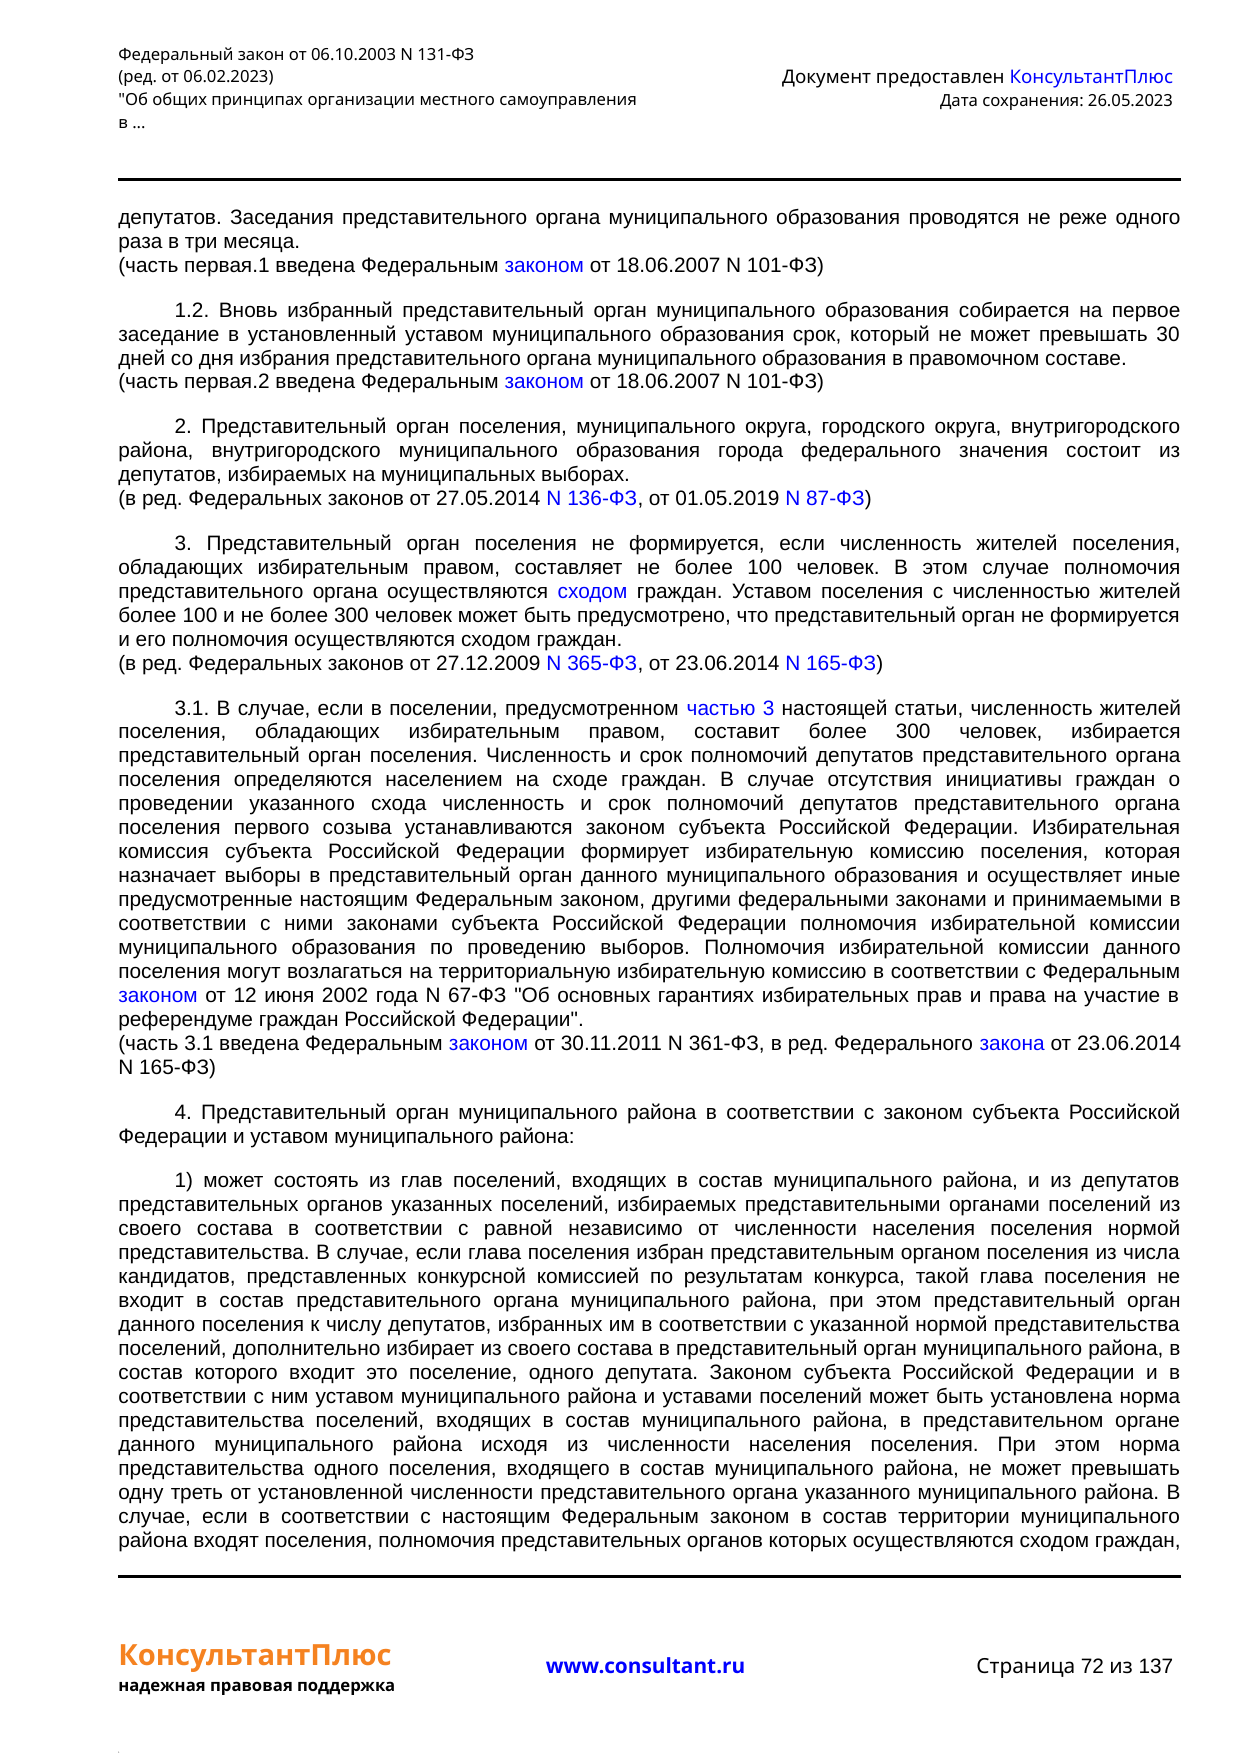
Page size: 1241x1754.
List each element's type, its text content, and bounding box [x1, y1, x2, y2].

text 2. Представительный орган поселения, муниципального округа, городского округа, внутригородского района, внутригородского муниципального образования города федерального значения состоит из депутатов, избираемых на муниципальных выборах. [118, 414, 1181, 486]
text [118, 205, 1181, 253]
text (часть первая.2 введена Федеральным законом от 18.06.2007 N 101-ФЗ) [118, 369, 1181, 393]
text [118, 1168, 1181, 1552]
text (в ред. Федеральных законов от 27.12.2009 N 365-ФЗ, от 23.06.2014 N 165-ФЗ) [118, 651, 1181, 674]
text 3.1. В случае, если в поселении, предусмотренном частью 3 настоящей статьи, численность жителей поселения, обладающих избирательным правом, составит более 300 человек, избирается представительный орган поселения. Численность и срок полномочий депутатов представительного органа поселения определяются населением на сходе граждан. В случае отсутствия инициативы граждан о проведении указанного схода численность и срок полномочий депутатов представительного органа поселения первого созыва устанавливаются законом субъекта Российской Федерации. Избирательная комиссия субъекта Российской Федерации формирует избирательную комиссию поселения, которая назначает выборы в представительный орган данного муниципального образования и осуществляет иные предусмотренные настоящим Федеральным законом, другими федеральными законами и принимаемыми в соответствии с ними законами субъекта Российской Федерации полномочия избирательной комиссии муниципального образования по проведению выборов. Полномочия избирательной комиссии данного поселения могут возлагаться на территориальную избирательную комиссию в соответствии с Федеральным законом от 12 июня 2002 года N 67-ФЗ "Об основных гарантиях избирательных прав и права на участие в референдуме граждан Российской Федерации". [118, 695, 1181, 1031]
text 3. Представительный орган поселения не формируется, если численность жителей поселения, обладающих избирательным правом, составляет не более 100 человек. В этом случае полномочия представительного органа осуществляются сходом граждан. Уставом поселения с численностью жителей более 100 и не более 300 человек может быть предусмотрено, что представительный орган не формируется и его полномочия осуществляются сходом граждан. [118, 531, 1181, 651]
text (часть 3.1 введена Федеральным законом от 30.11.2011 N 361-ФЗ, в ред. Федерального закона от 23.06.2014 N 165-ФЗ) [118, 1031, 1181, 1079]
text 4. Представительный орган муниципального района в соответствии с законом субъекта Российской Федерации и уставом муниципального района: [118, 1099, 1181, 1147]
text (часть первая.1 введена Федеральным законом от 18.06.2007 N 101-ФЗ) [118, 253, 1181, 277]
text 1.2. Вновь избранный представительный орган муниципального образования собирается на первое заседание в установленный уставом муниципального образования срок, который не может превышать 30 дней со дня избрания представительного органа муниципального образования в правомочном составе. [118, 297, 1181, 369]
text (в ред. Федеральных законов от 27.05.2014 N 136-ФЗ, от 01.05.2019 N 87-ФЗ) [118, 486, 1181, 510]
